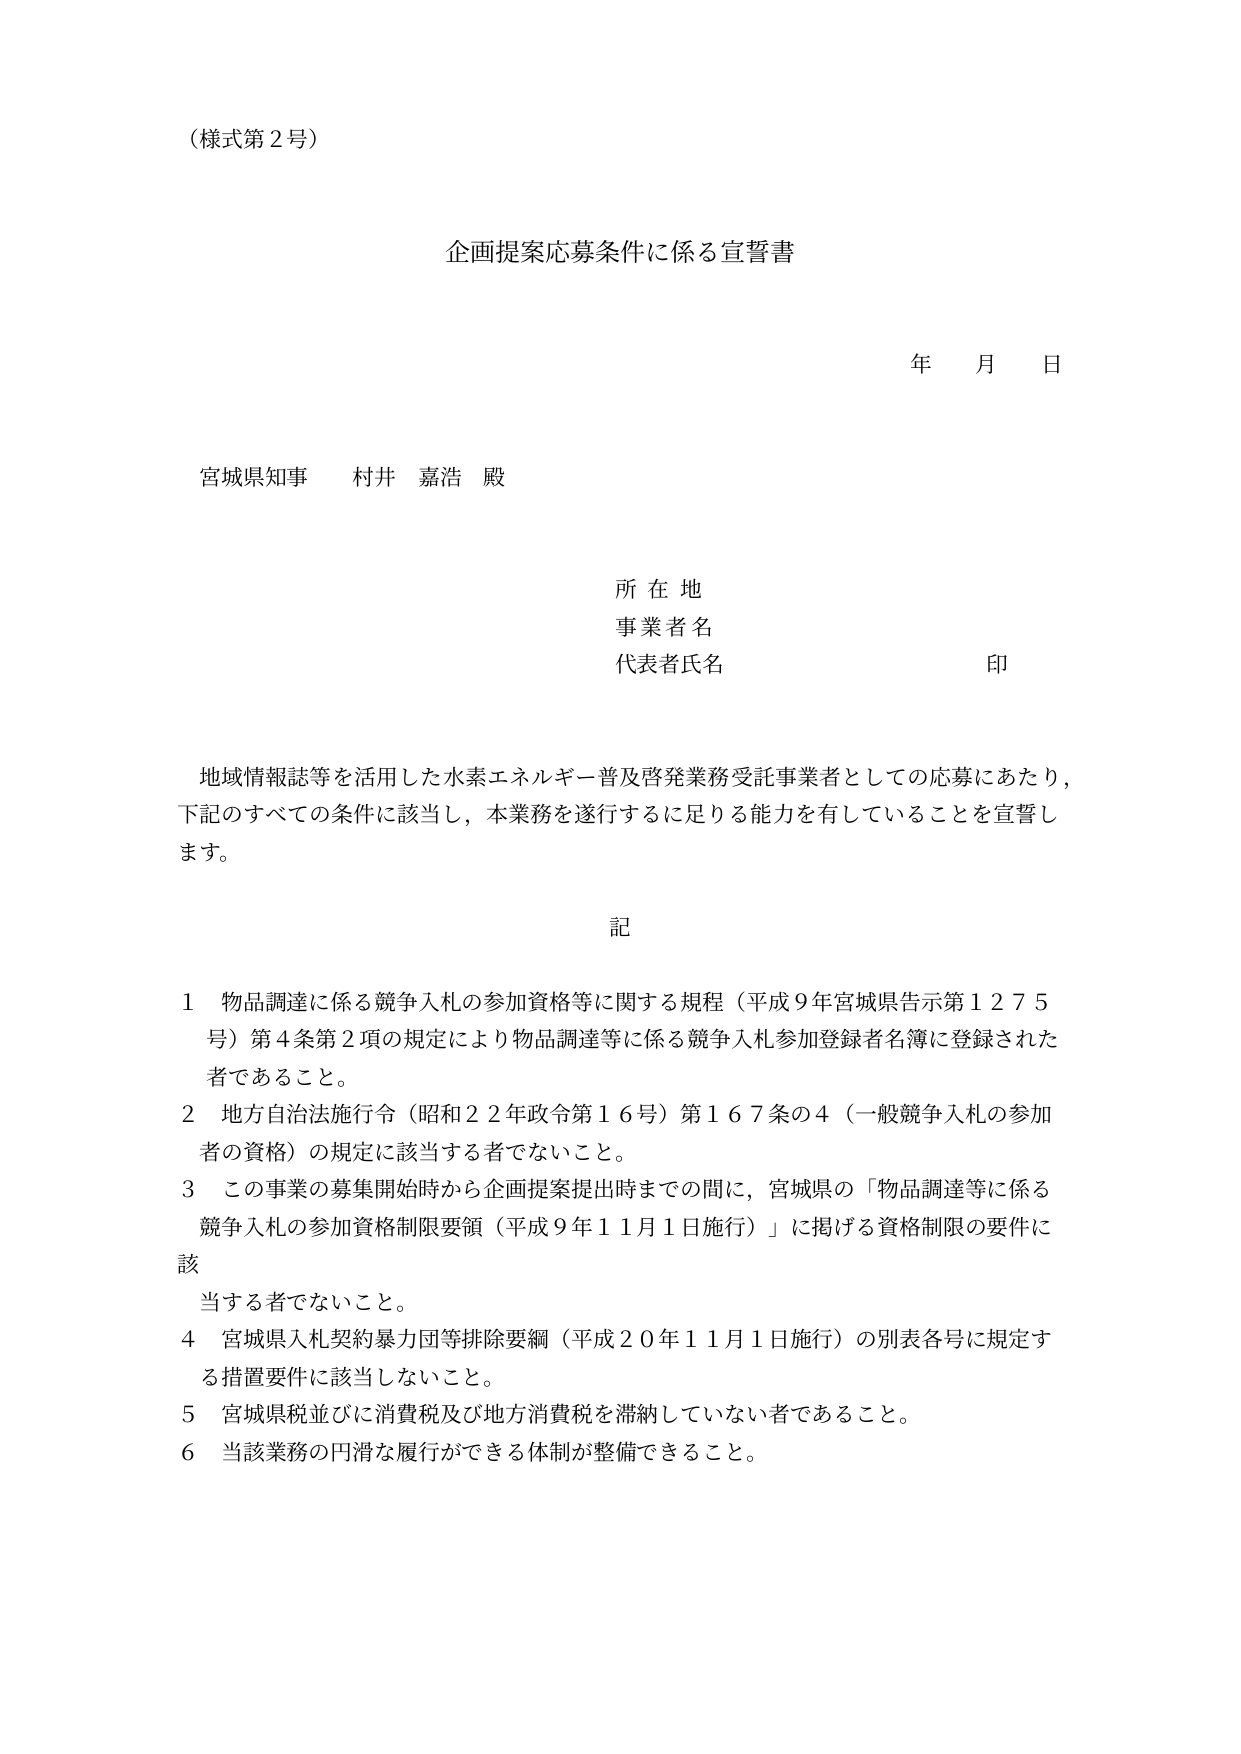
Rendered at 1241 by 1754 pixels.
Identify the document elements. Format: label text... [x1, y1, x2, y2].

text 号）第４条第２項の規定により物品調達等に係る競争入札参加登録者名簿に登録された [184, 1019, 1063, 1057]
text １ 物品調達に係る競争入札の参加資格等に関する規程（平成９年宮城県告示第１２７５ [177, 982, 1063, 1019]
text 競争入札の参加資格制限要領（平成９年１１月１日施行）」に掲げる資格制限の要件に該 [177, 1207, 1063, 1282]
text 者であること。 [184, 1057, 1063, 1094]
text 地域情報誌等を活用した水素エネルギー普及啓発業務受託事業者としての応募にあたり，下記のすべての条件に該当し，本業務を遂行するに足りる能力を有していることを宣誓します。 [177, 757, 1063, 869]
text る措置要件に該当しないこと。 [199, 1357, 1063, 1394]
text （様式第２号） [177, 119, 1063, 157]
text 年 月 日 [177, 344, 1063, 382]
text ２ 地方自治法施行令（昭和２２年政令第１６号）第１６７条の４（一般競争入札の参加 [177, 1094, 1063, 1132]
text 代表者氏名 印 [177, 644, 1063, 682]
text ４ 宮城県入札契約暴力団等排除要綱（平成２０年１１月１日施行）の別表各号に規定す [177, 1319, 1063, 1357]
text 所在地 [177, 569, 1063, 607]
text 企画提案応募条件に係る宣誓書 [177, 232, 1063, 269]
text 当する者でないこと。 [177, 1282, 1063, 1319]
text 事業者名 [177, 607, 1063, 644]
text ５ 宮城県税並びに消費税及び地方消費税を滞納していない者であること。 [177, 1394, 1063, 1432]
text ６ 当該業務の円滑な履行ができる体制が整備できること。 [177, 1432, 1063, 1469]
text ３ この事業の募集開始時から企画提案提出時までの間に，宮城県の「物品調達等に係る [177, 1169, 1063, 1207]
text 宮城県知事 村井 嘉浩 殿 [177, 457, 1063, 494]
text 者の資格）の規定に該当する者でないこと。 [177, 1132, 1063, 1169]
subtitle 記 [177, 907, 1063, 944]
